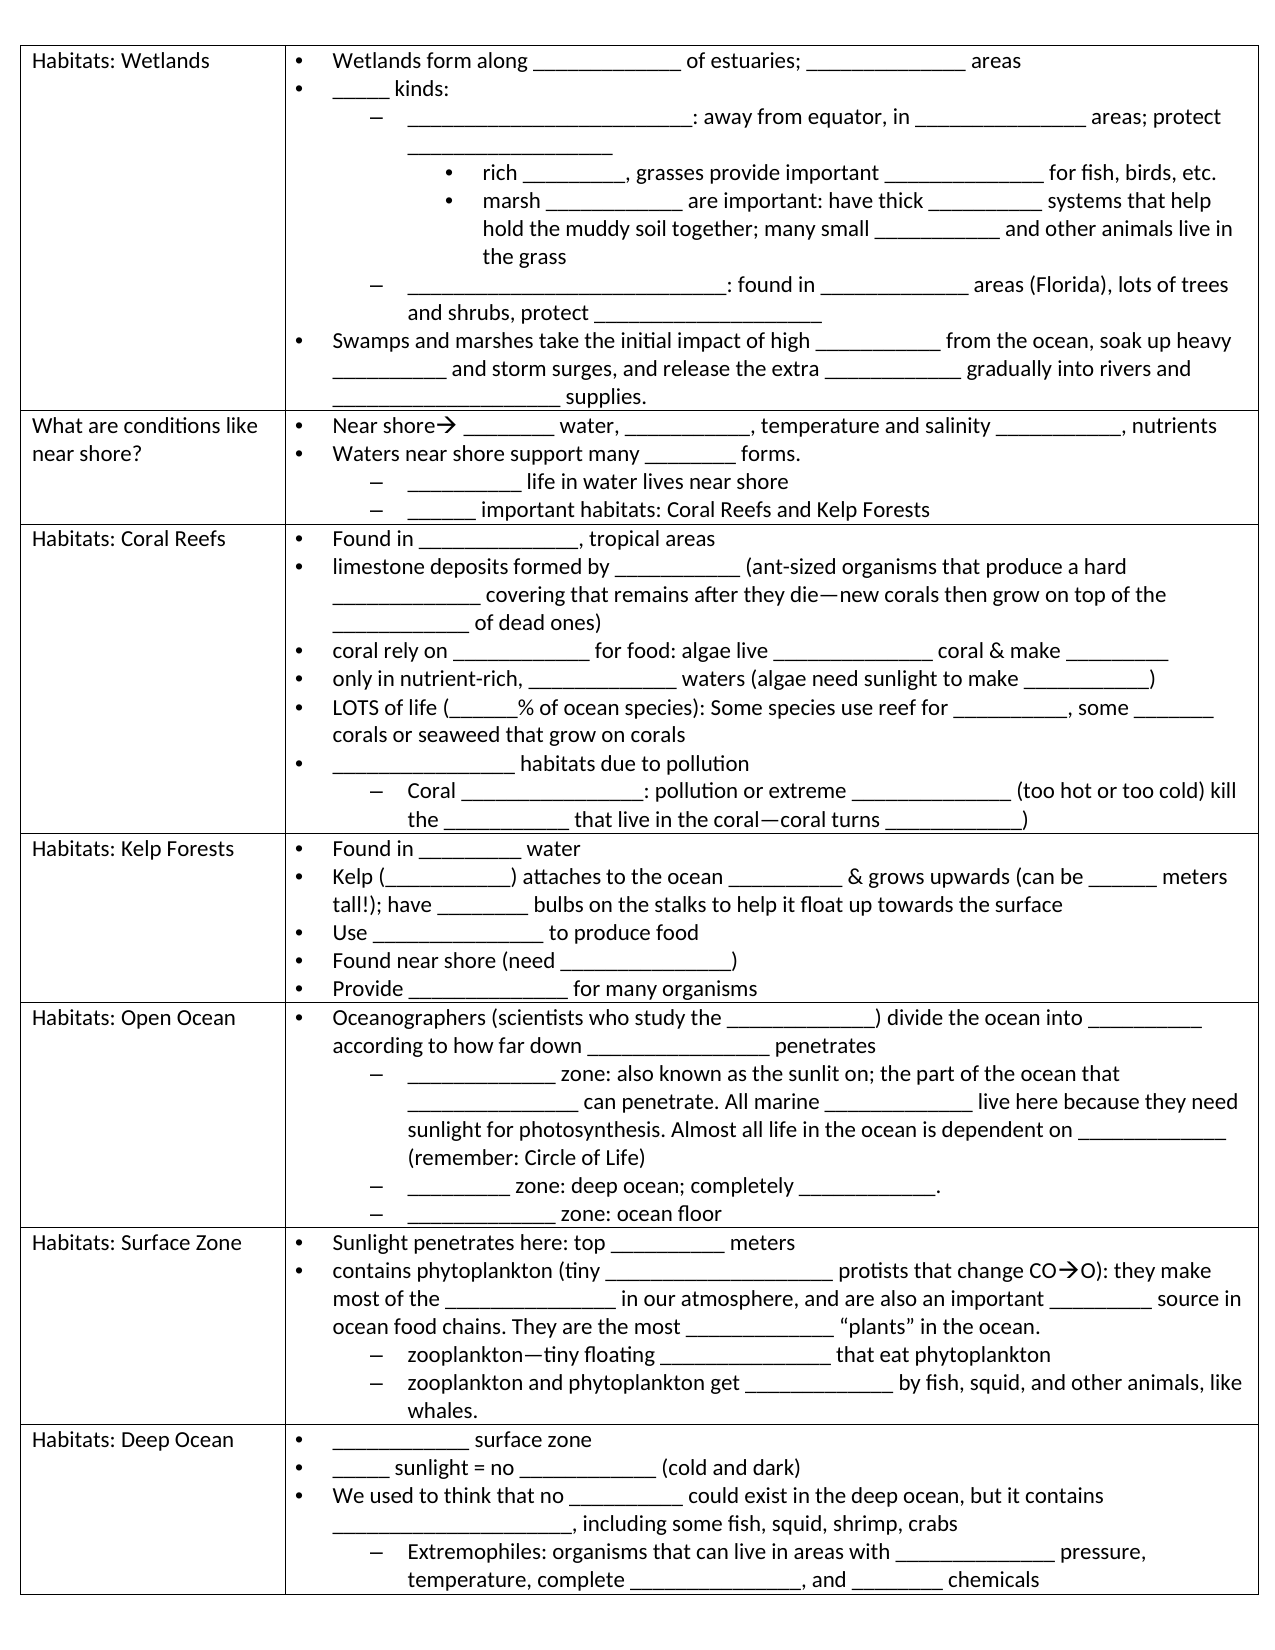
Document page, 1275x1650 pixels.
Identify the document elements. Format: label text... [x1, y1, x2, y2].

table_cell Habitats: Wetlands [21, 46, 285, 410]
table_cell Habitats: Open Ocean [21, 1003, 285, 1227]
table_cell Found in _________ water Kelp (___________) attaches to the ocean __________ & grows upwards (can be ______ meters tall!); have ________ bulbs on the stalks to help it float up towards the surface Use _______________ to produce food Found near shore (need _______________) Provide ______________ for many organisms [286, 834, 1258, 1002]
table_cell Oceanographers (scientists who study the _____________) divide the ocean into __________ according to how far down ________________ penetrates _____________ zone: also known as the sunlit on; the part of the ocean that _______________ can penetrate. All marine _____________ live here because they need sunlight for photosynthesis. Almost all life in the ocean is dependent on _____________ (remember: Circle of Life) _________ zone: deep ocean; completely ____________. _____________ zone: ocean floor [286, 1003, 1258, 1227]
table_cell Habitats: Coral Reefs [21, 525, 285, 833]
table_cell Sunlight penetrates here: top __________ meters contains phytoplankton (tiny ____________________ protists that change COO): they make most of the _______________ in our atmosphere, and are also an important _________ source in ocean food chains. They are the most _____________ “plants” in the ocean. zooplankton—tiny floating _______________ that eat phytoplankton zooplankton and phytoplankton get _____________ by fish, squid, and other animals, like whales. [286, 1228, 1258, 1424]
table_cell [286, 1425, 1258, 1593]
table_cell Habitats: Surface Zone [21, 1228, 285, 1424]
table_cell Near shore ________ water, ___________, temperature and salinity ___________, nutrients Waters near shore support many ________ forms. __________ life in water lives near shore ______ important habitats: Coral Reefs and Kelp Forests [286, 411, 1258, 523]
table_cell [21, 1425, 285, 1593]
table_cell Found in ______________, tropical areas limestone deposits formed by ___________ (ant-sized organisms that produce a hard _____________ covering that remains after they die—new corals then grow on top of the ____________ of dead ones) coral rely on ____________ for food: algae live ______________ coral & make _________ only in nutrient-rich, _____________ waters (algae need sunlight to make ___________) LOTS of life (______% of ocean species): Some species use reef for __________, some _______ corals or seaweed that grow on corals ________________ habitats due to pollution Coral ________________: pollution or extreme ______________ (too hot or too cold) kill the ___________ that live in the coral—coral turns ____________) [286, 525, 1258, 833]
table_cell Habitats: Kelp Forests [21, 834, 285, 1002]
table_cell Wetlands form along _____________ of estuaries; ______________ areas _____ kinds: _________________________: away from equator, in _______________ areas; protect __________________ rich _________, grasses provide important ______________ for fish, birds, etc. marsh ____________ are important: have thick __________ systems that help hold the muddy soil together; many small ___________ and other animals live in the grass ____________________________: found in _____________ areas (Florida), lots of trees and shrubs, protect ____________________ Swamps and marshes take the initial impact of high ___________ from the ocean, soak up heavy __________ and storm surges, and release the extra ____________ gradually into rivers and ____________________ supplies. [286, 46, 1258, 410]
table_cell What are conditions like near shore? [21, 411, 285, 523]
